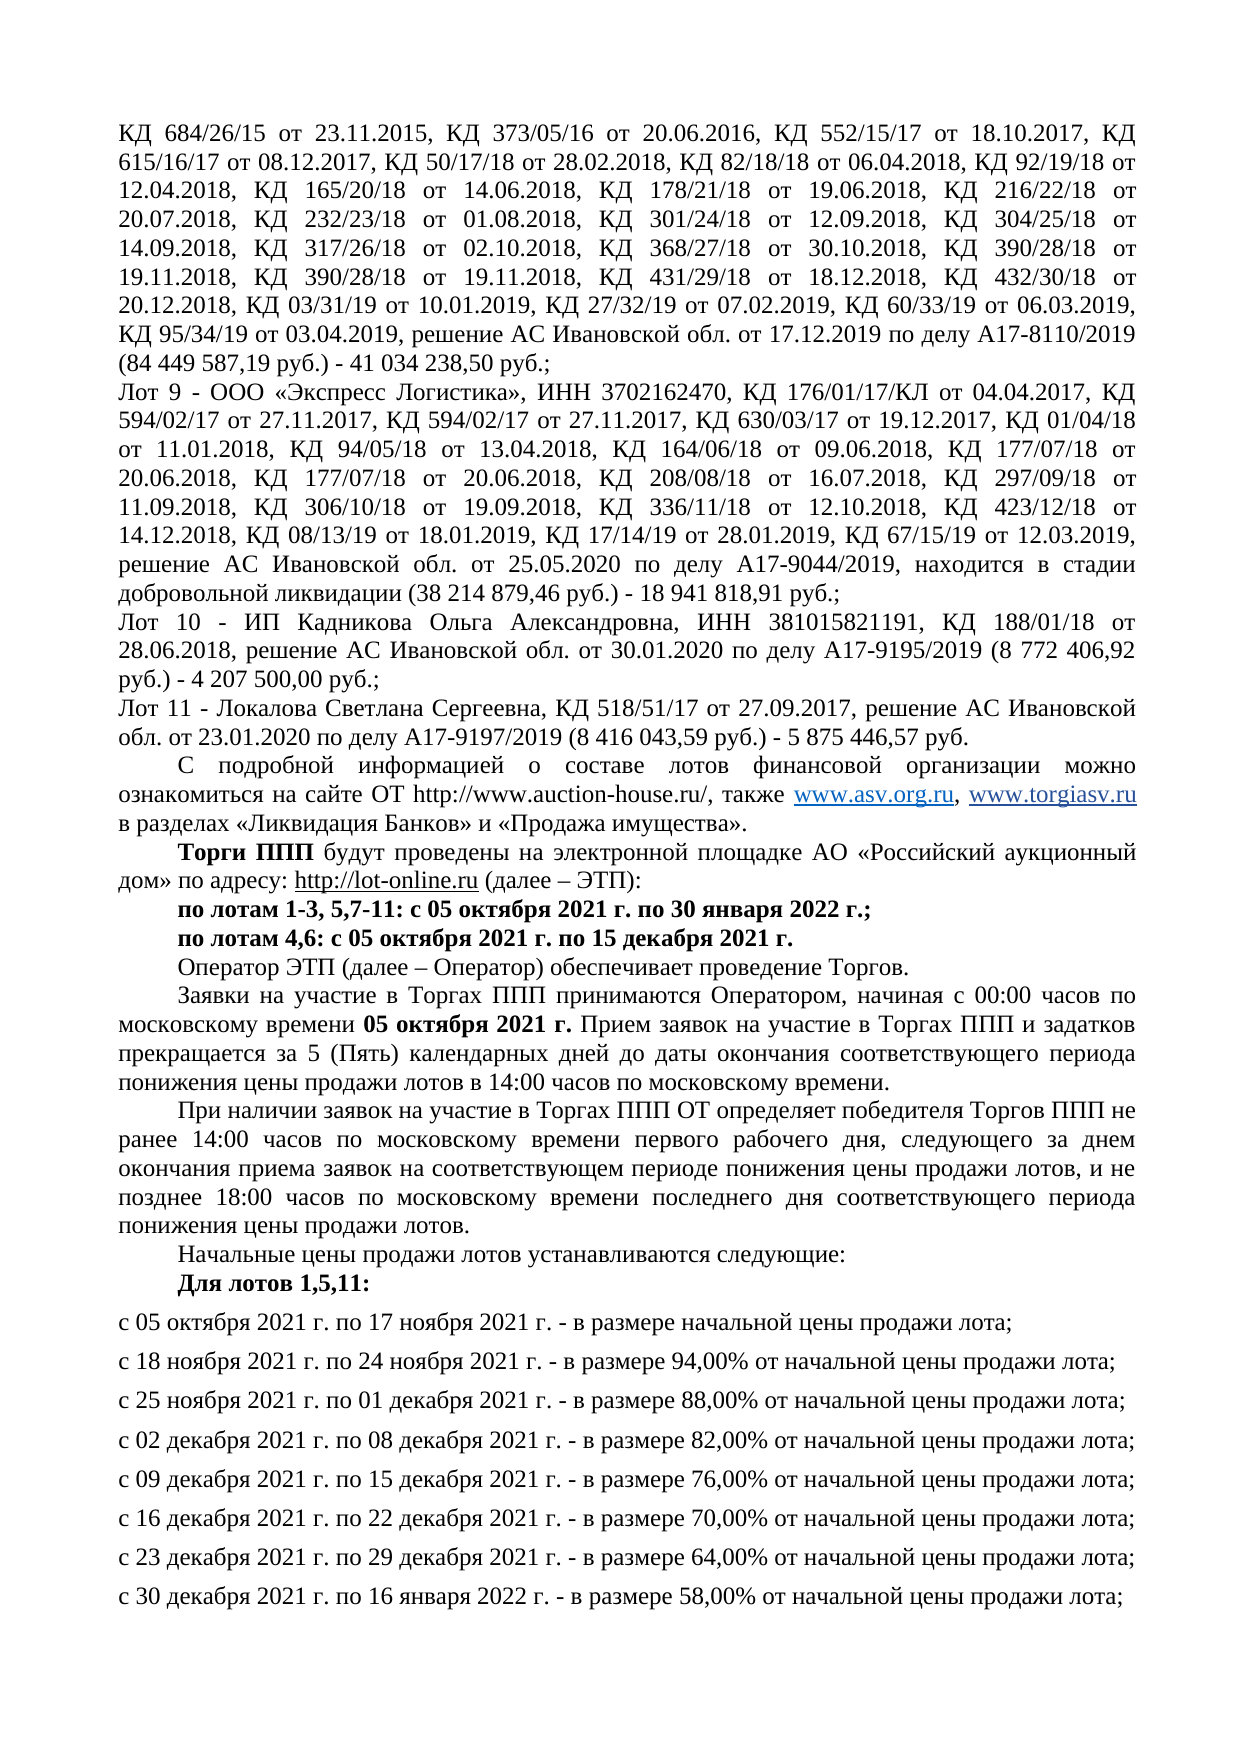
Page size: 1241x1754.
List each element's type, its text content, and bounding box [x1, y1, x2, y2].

text Оператор ЭТП (далее – Оператор) обеспечивает проведение Торгов. [118, 952, 1137, 981]
text с 05 октября 2021 г. по 17 ноября 2021 г. - в размере начальной цены продажи лота; [118, 1307, 1137, 1336]
text При наличии заявок на участие в Торгах ППП ОТ определяет победителя Торгов ППП не ранее 14:00 часов по московскому времени первого рабочего дня, следующего за днем окончания приема заявок на соответствующем периоде понижения цены продажи лотов, и не позднее 18:00 часов по московскому времени последнего дня соответствующего периода понижения цены продажи лотов. [118, 1096, 1137, 1239]
text Лот 11 - Локалова Светлана Сергеевна, КД 518/51/17 от 27.09.2017, решение АС Ивановской обл. от 23.01.2020 по делу А17-9197/2019 (8 416 043,59 руб.) - 5 875 446,57 руб. [118, 693, 1137, 751]
text с 16 декабря 2021 г. по 22 декабря 2021 г. - в размере 70,00% от начальной цены продажи лота; [118, 1503, 1137, 1532]
text с 25 ноября 2021 г. по 01 декабря 2021 г. - в размере 88,00% от начальной цены продажи лота; [118, 1386, 1137, 1414]
text Начальные цены продажи лотов устанавливаются следующие: [118, 1239, 1137, 1268]
text с 30 декабря 2021 г. по 16 января 2022 г. - в размере 58,00% от начальной цены продажи лота; [118, 1581, 1137, 1610]
text с 02 декабря 2021 г. по 08 декабря 2021 г. - в размере 82,00% от начальной цены продажи лота; [118, 1425, 1137, 1453]
text Для лотов 1,5,11: [118, 1268, 1137, 1297]
text с 18 ноября 2021 г. по 24 ноября 2021 г. - в размере 94,00% от начальной цены продажи лота; [118, 1346, 1137, 1375]
text с 23 декабря 2021 г. по 29 декабря 2021 г. - в размере 64,00% от начальной цены продажи лота; [118, 1542, 1137, 1571]
text Торги ППП будут проведены на электронной площадке АО «Российский аукционный дом» по адресу: http://lot-online.ru (далее – ЭТП): [118, 837, 1137, 894]
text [118, 118, 1137, 377]
text Заявки на участие в Торгах ППП принимаются Оператором, начиная с 00:00 часов по московскому времени 05 октября 2021 г. Прием заявок на участие в Торгах ППП и задатков прекращается за 5 (Пять) календарных дней до даты окончания соответствующего периода понижения цены продажи лотов в 14:00 часов по московскому времени. [118, 981, 1137, 1096]
text по лотам 1-3, 5,7-11: с 05 октября 2021 г. по 30 января 2022 г.; [118, 894, 1137, 923]
text по лотам 4,6: с 05 октября 2021 г. по 15 декабря 2021 г. [118, 923, 1137, 952]
text Лот 9 - ООО «Экспресс Логистика», ИНН 3702162470, КД 176/01/17/КЛ от 04.04.2017, КД 594/02/17 от 27.11.2017, КД 594/02/17 от 27.11.2017, КД 630/03/17 от 19.12.2017, КД 01/04/18 от 11.01.2018, КД 94/05/18 от 13.04.2018, КД 164/06/18 от 09.06.2018, КД 177/07/18 от 20.06.2018, КД 177/07/18 от 20.06.2018, КД 208/08/18 от 16.07.2018, КД 297/09/18 от 11.09.2018, КД 306/10/18 от 19.09.2018, КД 336/11/18 от 12.10.2018, КД 423/12/18 от 14.12.2018, КД 08/13/19 от 18.01.2019, КД 17/14/19 от 28.01.2019, КД 67/15/19 от 12.03.2019, решение АС Ивановской обл. от 25.05.2020 по делу А17-9044/2019, находится в стадии добровольной ликвидации (38 214 879,46 руб.) - 18 941 818,91 руб.; [118, 377, 1137, 607]
text с 09 декабря 2021 г. по 15 декабря 2021 г. - в размере 76,00% от начальной цены продажи лота; [118, 1464, 1137, 1493]
text Лот 10 - ИП Кадникова Ольга Александровна, ИНН 381015821191, КД 188/01/18 от 28.06.2018, решение АC Ивановской обл. от 30.01.2020 по делу А17-9195/2019 (8 772 406,92 руб.) - 4 207 500,00 руб.; [118, 607, 1137, 693]
text С подробной информацией о составе лотов финансовой организации можно ознакомиться на сайте ОТ http://www.auction-house.ru/, также www.asv.org.ru, www.torgiasv.ru в разделах «Ликвидация Банков» и «Продажа имущества». [118, 751, 1137, 837]
